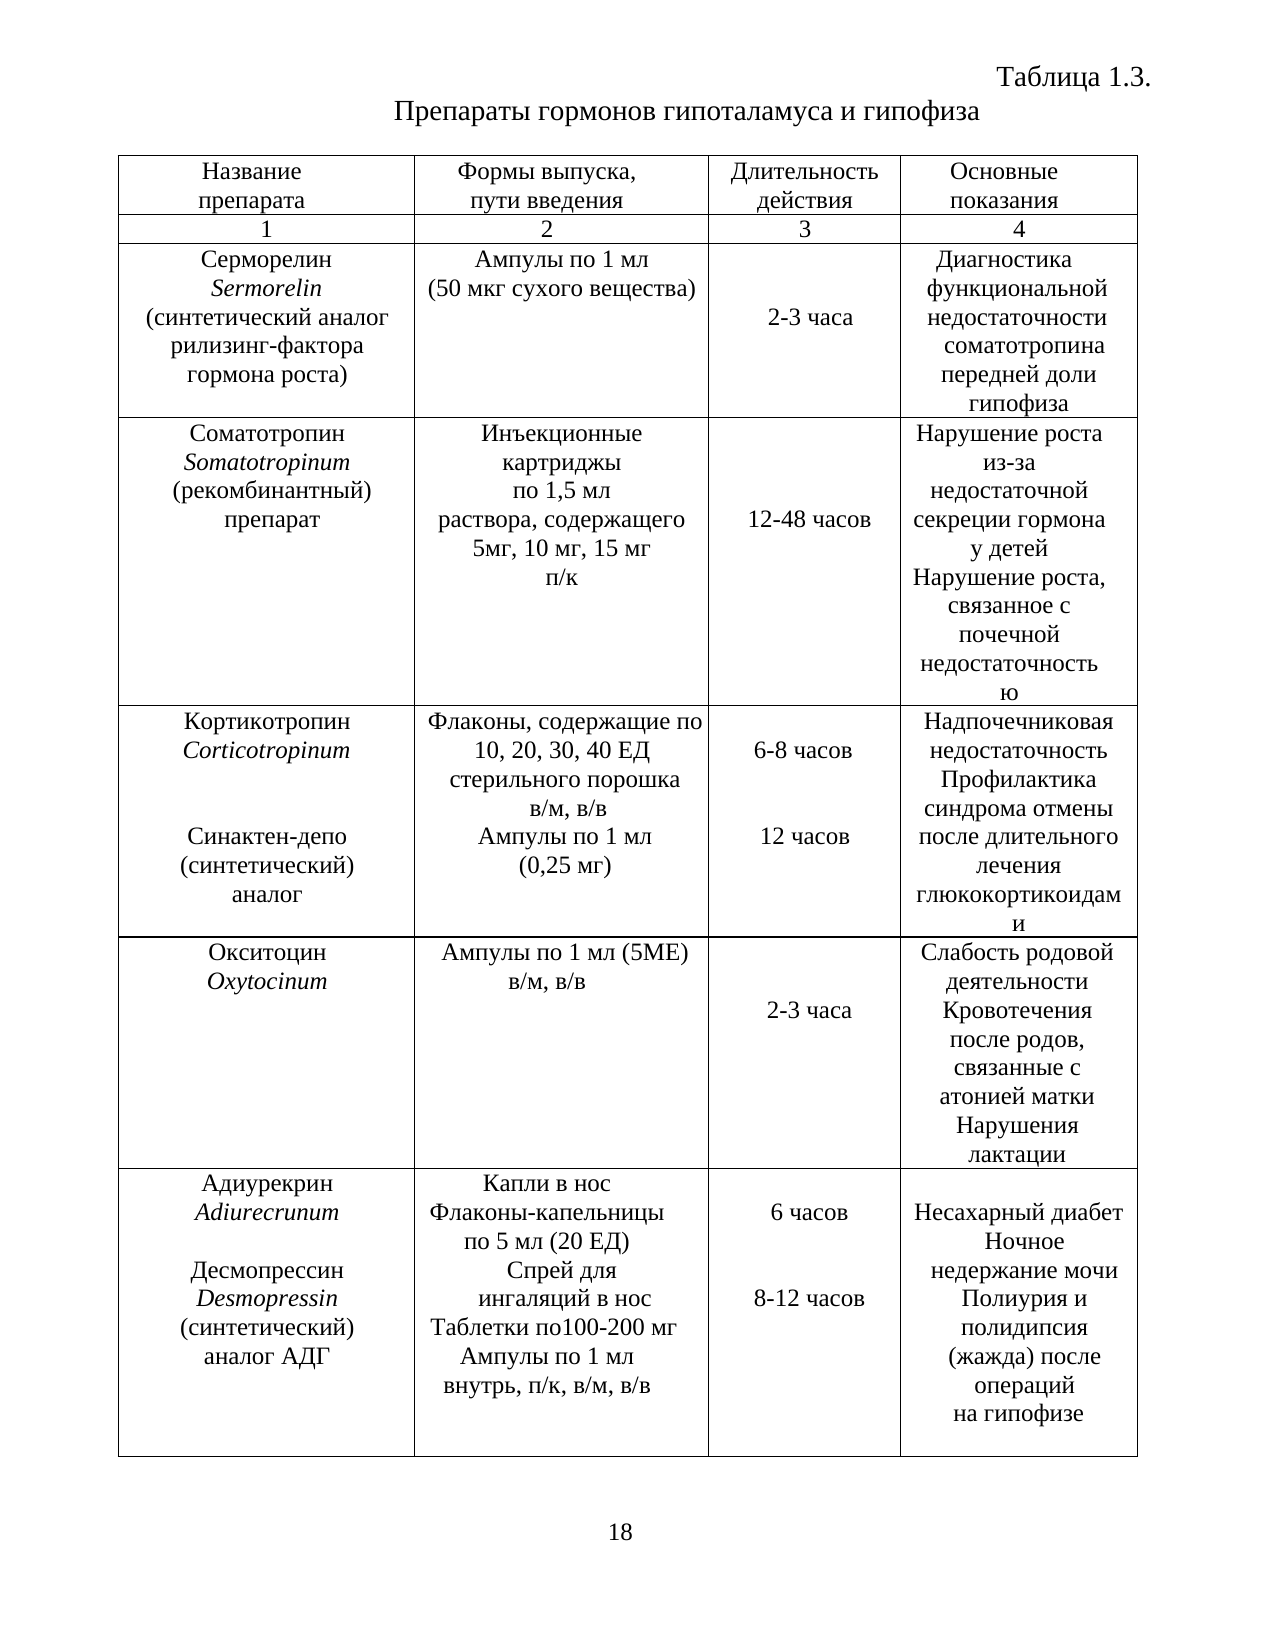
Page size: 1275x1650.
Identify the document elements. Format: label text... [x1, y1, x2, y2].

table_header Основные показания [901, 156, 1137, 213]
table_cell Ампулы по 1 мл (5МЕ) в/м, в/в [415, 938, 708, 1167]
table_cell 12-48 часов [709, 418, 900, 705]
table_cell 1 [119, 215, 414, 243]
table_cell Надпочечниковая недостаточность Профилактика синдрома отмены после длительного лечения глюкокортикоидами [901, 706, 1137, 936]
table_cell 6 часов 8-12 часов [709, 1169, 900, 1456]
table_cell Соматотропин Somatotropinum (рекомбинантный) препарат [119, 418, 414, 705]
table_cell 2 [415, 215, 708, 243]
table_cell Кортикотропин Corticotropinum Синактен-депо (синтетический) аналог [119, 706, 414, 936]
table_cell Серморелин Sermorelin (синтетический аналог рилизинг-фактора гормона роста) [119, 244, 414, 417]
text Таблица 1.3. [118, 59, 1151, 93]
table_cell 3 [709, 215, 900, 243]
table_cell 4 [901, 215, 1137, 243]
table_cell Нарушение роста из-за недостаточной секреции гормона у детей Нарушение роста, связанное с почечной недостаточностью [901, 418, 1137, 705]
table_cell Несахарный диабет Ночное недержание мочи Полиурия и полидипсия (жажда) после операций на гипофизе [901, 1169, 1137, 1456]
table_cell 2-3 часа [709, 938, 900, 1167]
table_header Длительность действия [709, 156, 900, 213]
table_cell Адиурекрин Adiurecrunum Десмопрессин Desmopressin (синтетический) аналог АДГ [119, 1169, 414, 1456]
table_cell 2-3 часа [709, 244, 900, 417]
table_cell Окситоцин Oxytocinum [119, 938, 414, 1167]
table_cell Капли в нос Флаконы-капельницы по 5 мл (20 ЕД) Спрей для ингаляций в нос Таблетки по100-200 мг Ампулы по 1 мл внутрь, п/к, в/м, в/в [415, 1169, 708, 1456]
text Препараты гормонов гипоталамуса и гипофиза [192, 93, 1182, 126]
table_cell Ампулы по 1 мл (50 мкг сухого вещества) [415, 244, 708, 417]
table_header Название препарата [119, 156, 414, 213]
table_cell Слабость родовой деятельности Кровотечения после родов, связанные с атонией матки Нарушения лактации [901, 938, 1137, 1167]
table_cell Флаконы, содержащие по 10, 20, 30, 40 ЕД стерильного порошка в/м, в/в Ампулы по 1 мл (0,25 мг) [415, 706, 708, 936]
table_cell 6-8 часов 12 часов [709, 706, 900, 936]
table_cell Диагностика функциональной недостаточности соматотропина передней доли гипофиза [901, 244, 1137, 417]
table_header Формы выпуска, пути введения [415, 156, 708, 213]
table_cell Инъекционные картриджы по 1,5 мл раствора, содержащего 5мг, 10 мг, 15 мг п/к [415, 418, 708, 705]
